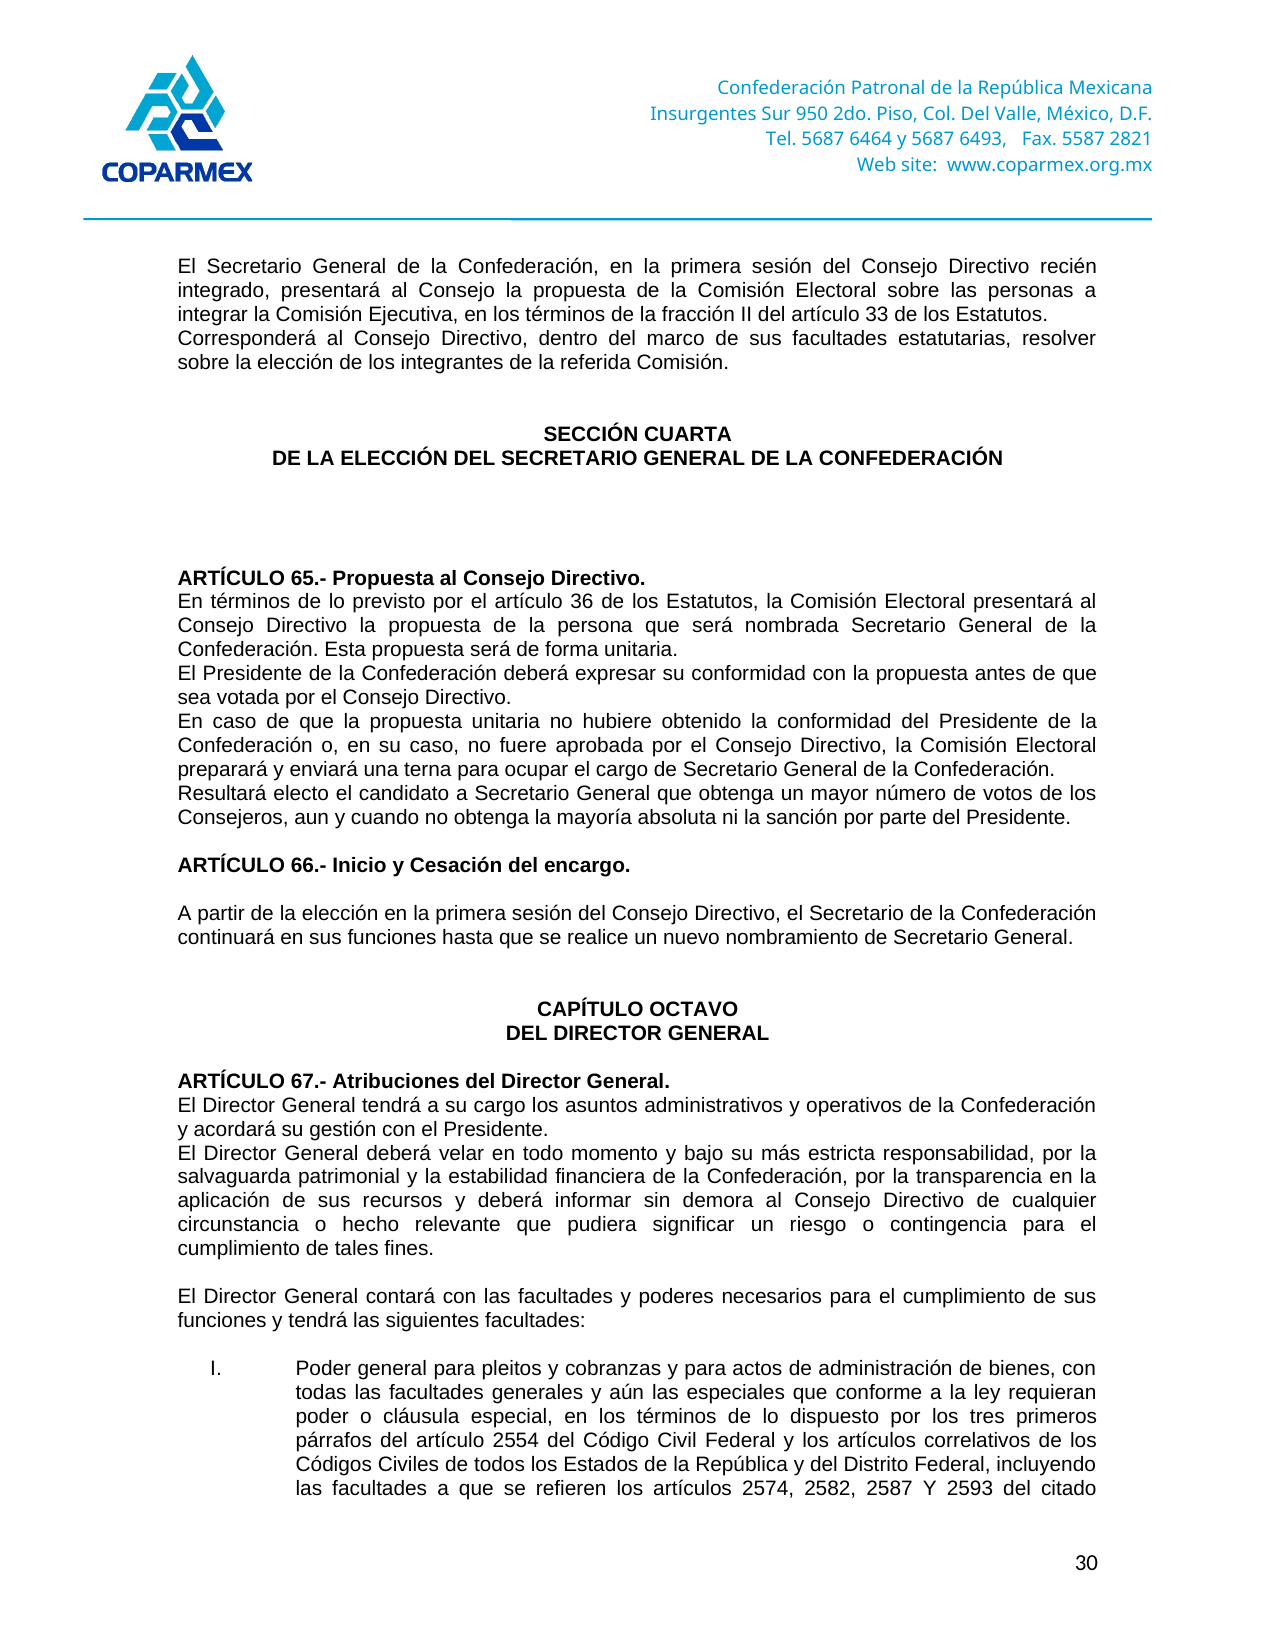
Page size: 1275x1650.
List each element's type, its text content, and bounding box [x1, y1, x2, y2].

text ARTÍCULO 67.- Atribuciones del Director General. [177, 1068, 1098, 1092]
text ARTÍCULO 65.- Propuesta al Consejo Directivo. [177, 565, 1098, 589]
text El Director General contará con las facultades y poderes necesarios para el cumplimiento de sus funciones y tendrá las siguientes facultades: [177, 1284, 1098, 1332]
text Resultará electo el candidato a Secretario General que obtenga un mayor número de votos de los Consejeros, aun y cuando no obtenga la mayoría absoluta ni la sanción por parte del Presidente. [177, 781, 1098, 829]
text SECCIÓN CUARTA [177, 422, 1098, 446]
text El Director General tendrá a su cargo los asuntos administrativos y operativos de la Confederación y acordará su gestión con el Presidente. [177, 1092, 1098, 1140]
picture [102, 55, 253, 182]
text En términos de lo previsto por el artículo 36 de los Estatutos, la Comisión Electoral presentará al Consejo Directivo la propuesta de la persona que será nombrada Secretario General de la Confederación. Esta propuesta será de forma unitaria. [177, 589, 1098, 661]
text Corresponderá al Consejo Directivo, dentro del marco de sus facultades estatutarias, resolver sobre la elección de los integrantes de la referida Comisión. [177, 326, 1098, 374]
text El Secretario General de la Confederación, en la primera sesión del Consejo Directivo recién integrado, presentará al Consejo la propuesta de la Comisión Electoral sobre las personas a integrar la Comisión Ejecutiva, en los términos de la fracción II del artículo 33 de los Estatutos. [177, 254, 1098, 326]
text ARTÍCULO 66.- Inicio y Cesación del encargo. [177, 853, 1098, 877]
text CAPÍTULO OCTAVO [177, 997, 1098, 1021]
text El Director General deberá velar en todo momento y bajo su más estricta responsabilidad, por la salvaguarda patrimonial y la estabilidad financiera de la Confederación, por la transparencia en la aplicación de sus recursos y deberá informar sin demora al Consejo Directivo de cualquier circunstancia o hecho relevante que pudiera significar un riesgo o contingencia para el cumplimiento de tales fines. [177, 1140, 1098, 1260]
text El Presidente de la Confederación deberá expresar su conformidad con la propuesta antes de que sea votada por el Consejo Directivo. [177, 661, 1098, 709]
text DE LA ELECCIÓN DEL SECRETARIO GENERAL DE LA CONFEDERACIÓN [177, 446, 1098, 469]
text DEL DIRECTOR GENERAL [177, 1021, 1098, 1044]
text En caso de que la propuesta unitaria no hubiere obtenido la conformidad del Presidente de la Confederación o, en su caso, no fuere aprobada por el Consejo Directivo, la Comisión Electoral preparará y enviará una terna para ocupar el cargo de Secretario General de la Confederación. [177, 709, 1098, 781]
text A partir de la elección en la primera sesión del Consejo Directivo, el Secretario de la Confederación continuará en sus funciones hasta que se realice un nuevo nombramiento de Secretario General. [177, 901, 1098, 949]
